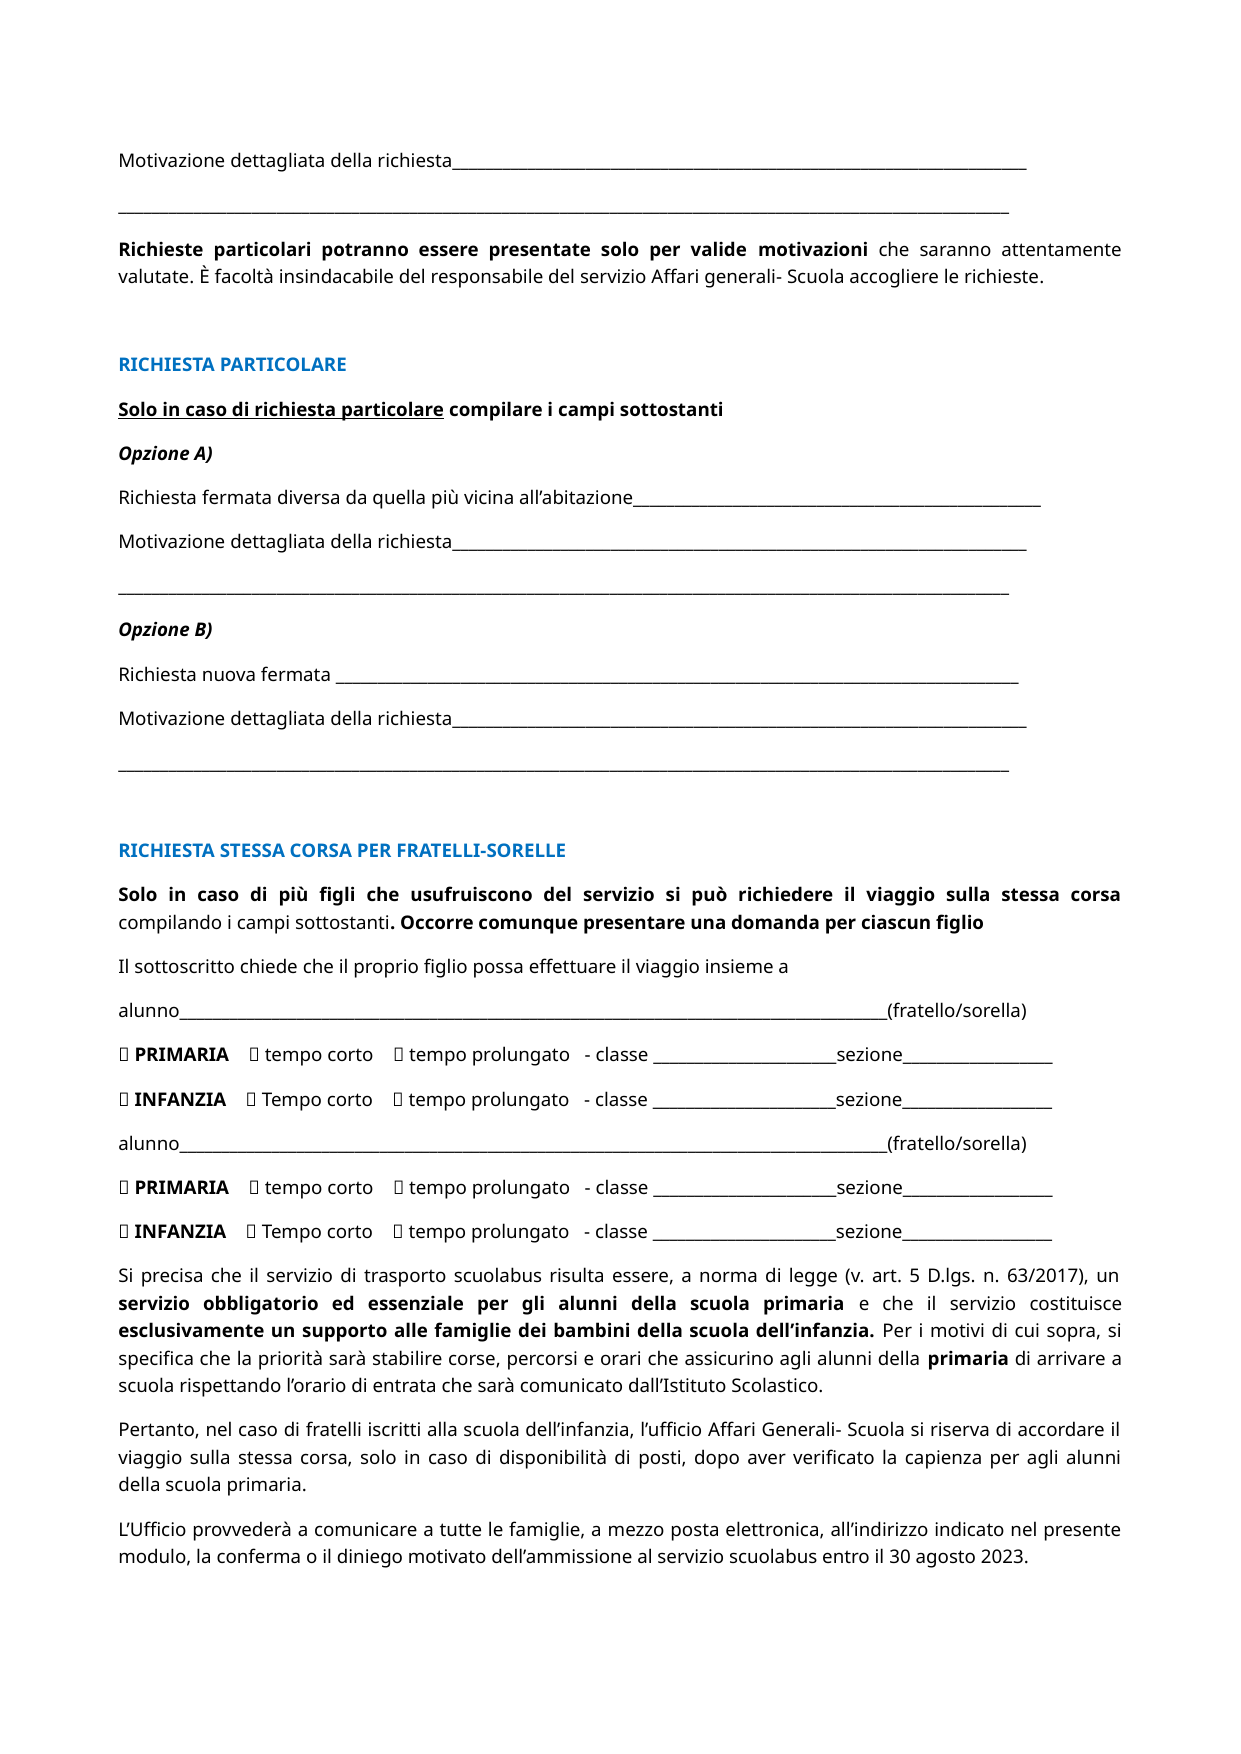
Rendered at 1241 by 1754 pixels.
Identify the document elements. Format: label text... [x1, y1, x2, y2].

text  PRIMARIA  tempo corto  tempo prolungato - classe ______________________sezione__________________ [118, 1174, 1122, 1200]
text  INFANZIA  Tempo corto  tempo prolungato - classe ______________________sezione__________________ [118, 1218, 1122, 1244]
text Pertanto, nel caso di fratelli iscritti alla scuola dell’infanzia, l’ufficio Affari Generali- Scuola si riserva di accordare il viaggio sulla stessa corsa, solo in caso di disponibilità di posti, dopo aver verificato la capienza per agli alunni della scuola primaria. [118, 1417, 1122, 1497]
text Solo in caso di richiesta particolare compilare i campi sottostanti [118, 396, 1122, 421]
text Opzione A) [118, 440, 1122, 466]
text Richiesta nuova fermata __________________________________________________________________________________ [118, 661, 1122, 686]
text Solo in caso di più figli che usufruiscono del servizio si può richiedere il viaggio sulla stessa corsa compilando i campi sottostanti. Occorre comunque presentare una domanda per ciascun figlio [118, 882, 1122, 935]
text ___________________________________________________________________________________________________________ [118, 192, 1122, 217]
text Motivazione dettagliata della richiesta_____________________________________________________________________ [118, 705, 1122, 731]
text Motivazione dettagliata della richiesta_____________________________________________________________________ [118, 148, 1122, 173]
text ___________________________________________________________________________________________________________ [118, 749, 1122, 775]
text RICHIESTA STESSA CORSA PER FRATELLI-SORELLE [118, 838, 1122, 863]
text RICHIESTA PARTICOLARE [118, 352, 1122, 377]
text  INFANZIA  Tempo corto  tempo prolungato - classe ______________________sezione__________________ [118, 1086, 1122, 1111]
text Opzione B) [118, 617, 1122, 642]
text Motivazione dettagliata della richiesta_____________________________________________________________________ [118, 528, 1122, 554]
text  PRIMARIA  tempo corto  tempo prolungato - classe ______________________sezione__________________ [118, 1042, 1122, 1067]
text L’Ufficio provvederà a comunicare a tutte le famiglie, a mezzo posta elettronica, all’indirizzo indicato nel presente modulo, la conferma o il diniego motivato dell’ammissione al servizio scuolabus entro il 30 agosto 2023. [118, 1516, 1122, 1569]
text alunno_____________________________________________________________________________________(fratello/sorella) [118, 1130, 1122, 1156]
text Richiesta fermata diversa da quella più vicina all’abitazione_________________________________________________ [118, 484, 1122, 510]
text Richieste particolari potranno essere presentate solo per valide motivazioni che saranno attentamente valutate. È facoltà insindacabile del responsabile del servizio Affari generali- Scuola accogliere le richieste. [118, 236, 1122, 289]
text Si precisa che il servizio di trasporto scuolabus risulta essere, a norma di legge (v. art. 5 D.lgs. n. 63/2017), un servizio obbligatorio ed essenziale per gli alunni della scuola primaria e che il servizio costituisce esclusivamente un supporto alle famiglie dei bambini della scuola dell’infanzia. Per i motivi di cui sopra, si specifica che la priorità sarà stabilire corse, percorsi e orari che assicurino agli alunni della primaria di arrivare a scuola rispettando l’orario di entrata che sarà comunicato dall’Istituto Scolastico. [118, 1263, 1122, 1398]
text ___________________________________________________________________________________________________________ [118, 573, 1122, 598]
text Il sottoscritto chiede che il proprio figlio possa effettuare il viaggio insieme a [118, 953, 1122, 979]
text alunno_____________________________________________________________________________________(fratello/sorella) [118, 998, 1122, 1023]
